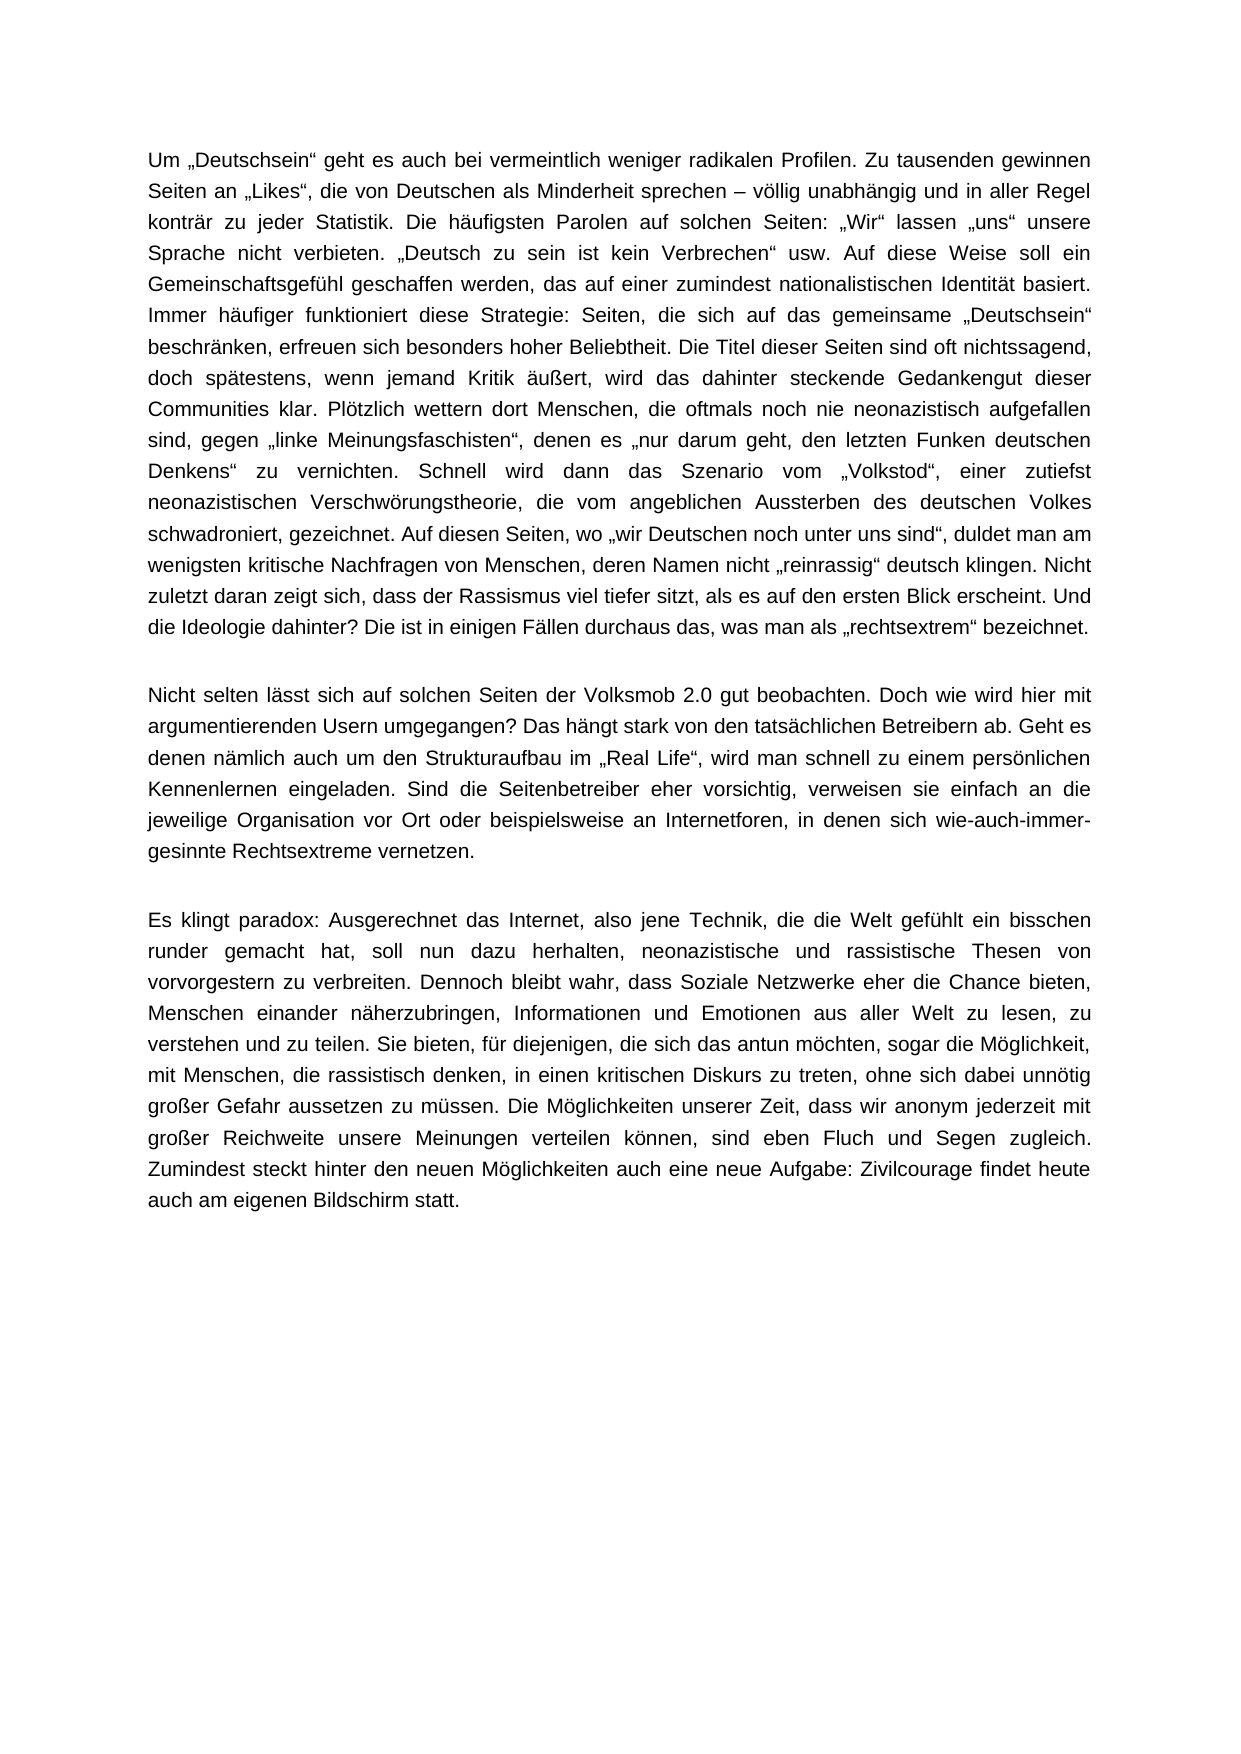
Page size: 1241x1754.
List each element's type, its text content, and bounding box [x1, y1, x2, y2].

text Nicht selten lässt sich auf solchen Seiten der Volksmob 2.0 gut beobachten. Doch wie wird hier mit argumentierenden Usern umgegangen? Das hängt stark von den tatsächlichen Betreibern ab. Geht es denen nämlich auch um den Strukturaufbau im „Real Life“, wird man schnell zu einem persönlichen Kennenlernen eingeladen. Sind die Seitenbetreiber eher vorsichtig, verweisen sie einfach an die jeweilige Organisation vor Ort oder beispielsweise an Internetforen, in denen sich wie-auch-immer-gesinnte Rechtsextreme vernetzen. [148, 683, 1093, 863]
text Um „Deutschsein“ geht es auch bei vermeintlich weniger radikalen Profilen. Zu tausenden gewinnen Seiten an „Likes“, die von Deutschen als Minderheit sprechen – völlig unabhängig und in aller Regel konträr zu jeder Statistik. Die häufigsten Parolen auf solchen Seiten: „Wir“ lassen „uns“ unsere Sprache nicht verbieten. „Deutsch zu sein ist kein Verbrechen“ usw. Auf diese Weise soll ein Gemeinschaftsgefühl geschaffen werden, das auf einer zumindest nationalistischen Identität basiert. Immer häufiger funktioniert diese Strategie: Seiten, die sich auf das gemeinsame „Deutschsein“ beschränken, erfreuen sich besonders hoher Beliebtheit. Die Titel dieser Seiten sind oft nichtssagend, doch spätestens, wenn jemand Kritik äußert, wird das dahinter steckende Gedankengut dieser Communities klar. Plötzlich wettern dort Menschen, die oftmals noch nie neonazistisch aufgefallen sind, gegen „linke Meinungsfaschisten“, denen es „nur darum geht, den letzten Funken deutschen Denkens“ zu vernichten. Schnell wird dann das Szenario vom „Volkstod“, einer zutiefst neonazistischen Verschwörungstheorie, die vom angeblichen Aussterben des deutschen Volkes schwadroniert, gezeichnet. Auf diesen Seiten, wo „wir Deutschen noch unter uns sind“, duldet man am wenigsten kritische Nachfragen von Menschen, deren Namen nicht „reinrassig“ deutsch klingen. Nicht zuletzt daran zeigt sich, dass der Rassismus viel tiefer sitzt, als es auf den ersten Blick erscheint. Und die Ideologie dahinter? Die ist in einigen Fällen durchaus das, was man als „rechtsextrem“ bezeichnet. [148, 148, 1093, 639]
text Es klingt paradox: Ausgerechnet das Internet, also jene Technik, die die Welt gefühlt ein bisschen runder gemacht hat, soll nun dazu herhalten, neonazistische und rassistische Thesen von vorvorgestern zu verbreiten. Dennoch bleibt wahr, dass Soziale Netzwerke eher die Chance bieten, Menschen einander näherzubringen, Informationen und Emotionen aus aller Welt zu lesen, zu verstehen und zu teilen. Sie bieten, für diejenigen, die sich das antun möchten, sogar die Möglichkeit, mit Menschen, die rassistisch denken, in einen kritischen Diskurs zu treten, ohne sich dabei unnötig großer Gefahr aussetzen zu müssen. Die Möglichkeiten unserer Zeit, dass wir anonym jederzeit mit großer Reichweite unsere Meinungen verteilen können, sind eben Fluch und Segen zugleich. Zumindest steckt hinter den neuen Möglichkeiten auch eine neue Aufgabe: Zivilcourage findet heute auch am eigenen Bildschirm statt. [148, 907, 1093, 1212]
